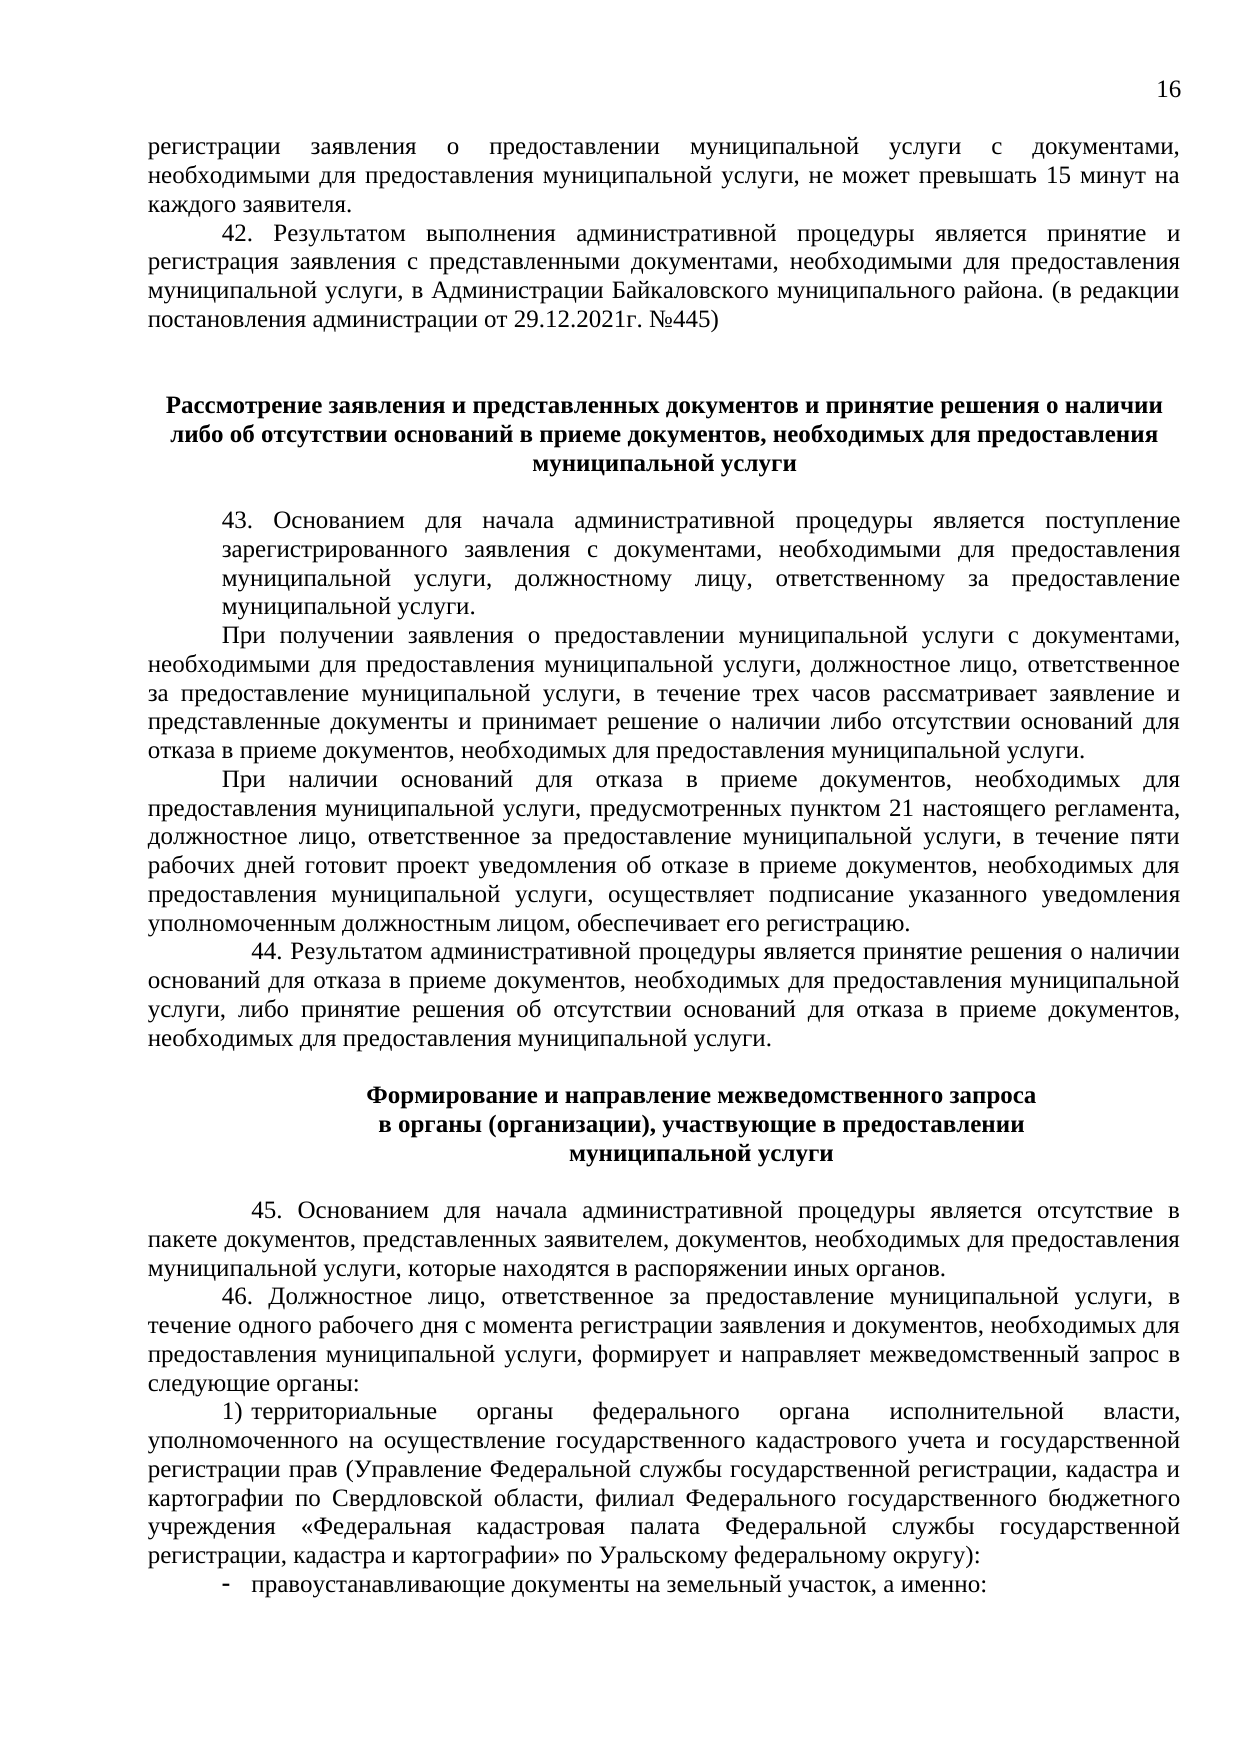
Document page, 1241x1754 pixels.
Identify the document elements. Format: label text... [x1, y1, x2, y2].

list территориальные органы федерального органа исполнительной власти, уполномоченного на осуществление государственного кадастрового учета и государственной регистрации прав (Управление Федеральной службы государственной регистрации, кадастра и картографии по Свердловской области, филиал Федерального государственного бюджетного учреждения «Федеральная кадастровая палата Федеральной службы государственной регистрации, кадастра и картографии» по Уральскому федеральному округу): [148, 1396, 1181, 1569]
text в органы (организации), участвующие в предоставлении [148, 1109, 1181, 1138]
text 44. Результатом административной процедуры является принятие решения о наличии оснований для отказа в приеме документов, необходимых для предоставления муниципальной услуги, либо принятие решения об отсутствии оснований для отказа в приеме документов, необходимых для предоставления муниципальной услуги. [148, 936, 1181, 1051]
list При наличии оснований для отказа в приеме документов, необходимых для предоставления муниципальной услуги, предусмотренных пунктом 21 настоящего регламента, должностное лицо, ответственное за предоставление муниципальной услуги, в течение пяти рабочих дней готовит проект уведомления об отказе в приеме документов, необходимых для предоставления муниципальной услуги, осуществляет подписание указанного уведомления уполномоченным должностным лицом, обеспечивает его регистрацию. [148, 764, 1181, 936]
text 43. Основанием для начала административной процедуры является поступление зарегистрированного заявления с документами, необходимыми для предоставления муниципальной услуги, должностному лицу, ответственному за предоставление муниципальной услуги. [222, 505, 1181, 620]
list правоустанавливающие документы на земельный участок, а именно: [222, 1569, 1181, 1598]
text 45. Основанием для начала административной процедуры является отсутствие в пакете документов, представленных заявителем, документов, необходимых для предоставления муниципальной услуги, которые находятся в распоряжении иных органов. [148, 1195, 1181, 1281]
list При получении заявления о предоставлении муниципальной услуги с документами, необходимыми для предоставления муниципальной услуги, должностное лицо, ответственное за предоставление муниципальной услуги, в течение трех часов рассматривает заявление и представленные документы и принимает решение о наличии либо отсутствии оснований для отказа в приеме документов, необходимых для предоставления муниципальной услуги. [148, 620, 1181, 764]
text муниципальной услуги [148, 1138, 1181, 1166]
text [148, 131, 1181, 218]
text 46. Должностное лицо, ответственное за предоставление муниципальной услуги, в течение одного рабочего дня с момента регистрации заявления и документов, необходимых для предоставления муниципальной услуги, формирует и направляет межведомственный запрос в следующие органы: [148, 1281, 1181, 1396]
text Формирование и направление межведомственного запроса [148, 1080, 1181, 1109]
text 42. Результатом выполнения административной процедуры является принятие и регистрация заявления с представленными документами, необходимыми для предоставления муниципальной услуги, в Администрации Байкаловского муниципального района. (в редакции постановления администрации от 29.12.2021г. №445) [148, 218, 1181, 333]
text Рассмотрение заявления и представленных документов и принятие решения о наличии либо об отсутствии оснований в приеме документов, необходимых для предоставления муниципальной услуги [148, 390, 1181, 476]
